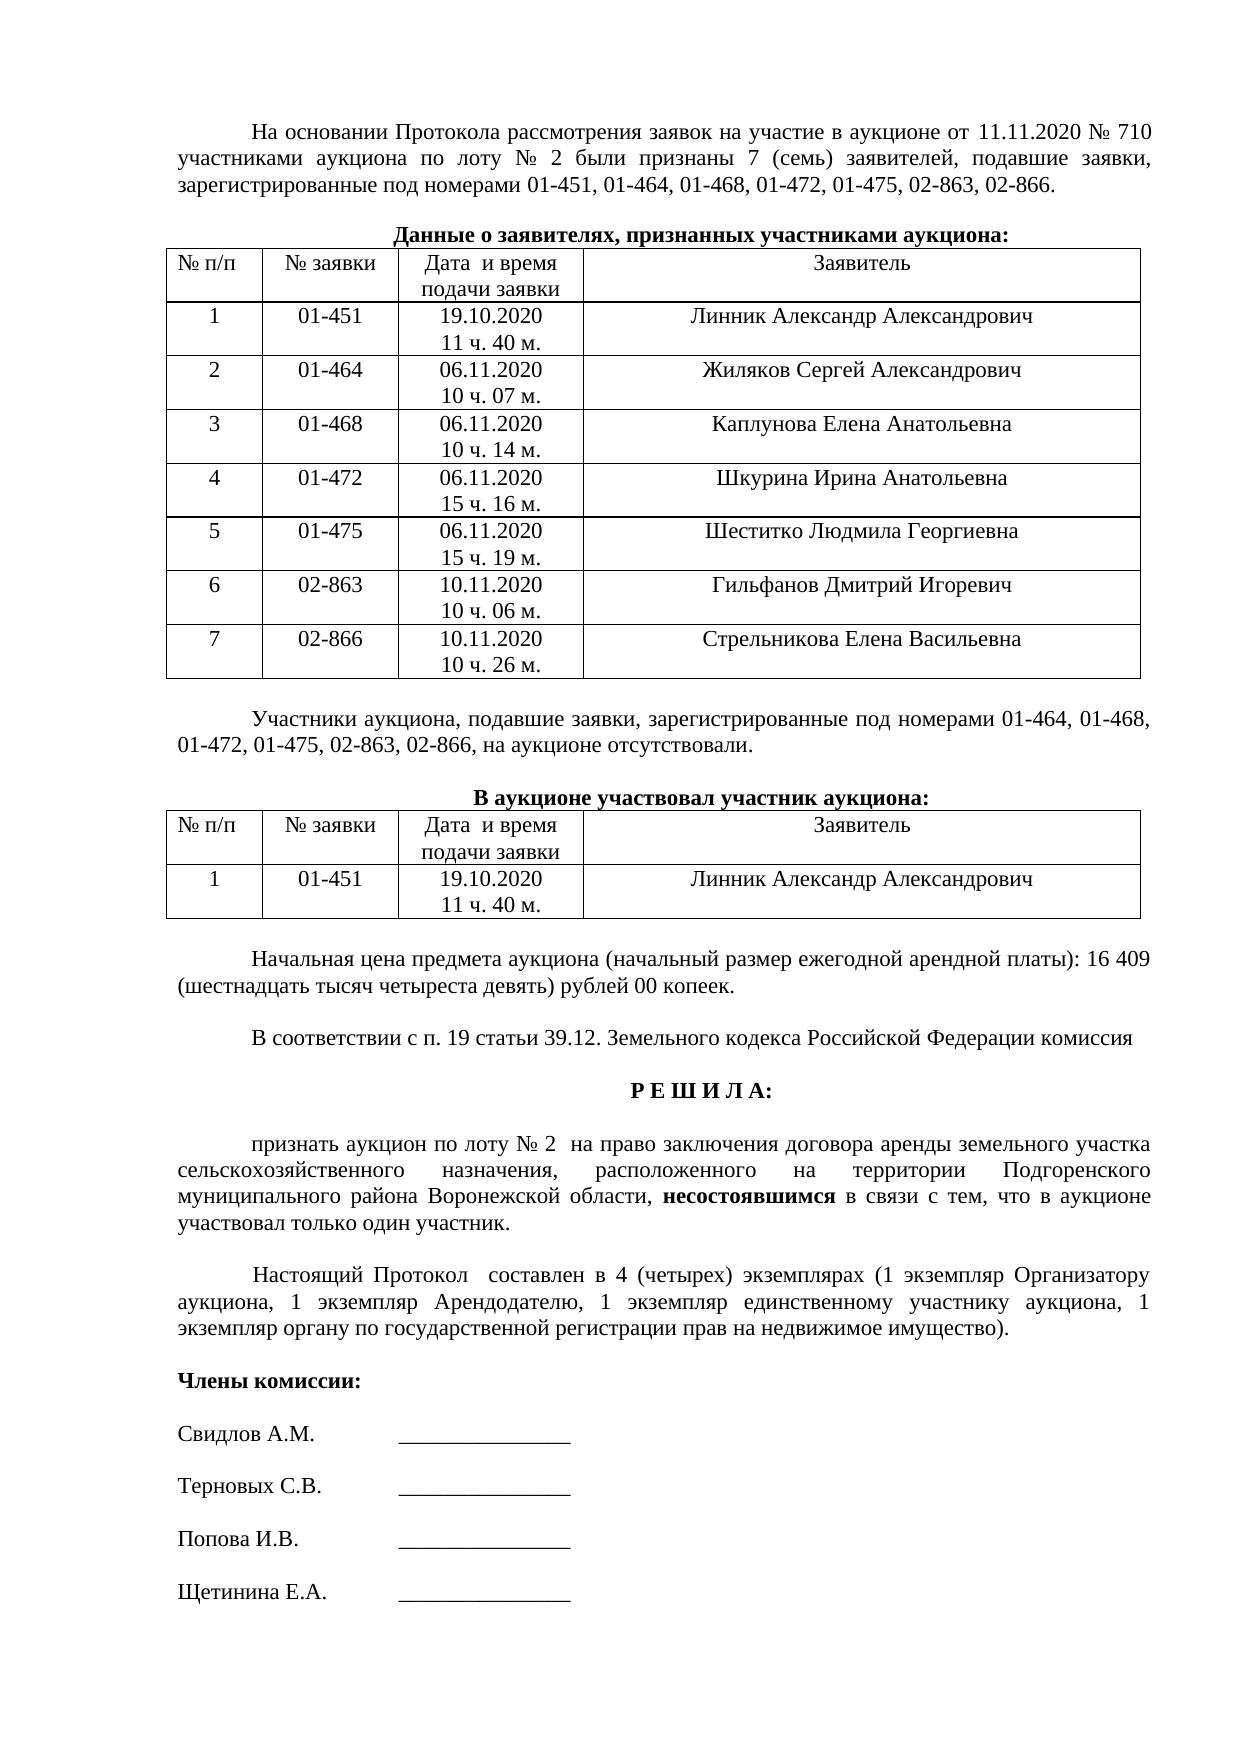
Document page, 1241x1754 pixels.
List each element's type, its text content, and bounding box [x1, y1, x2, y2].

table_cell 01-468 [263, 410, 398, 463]
text В соответствии с п. 19 статьи 39.12. Земельного кодекса Российской Федерации комиссия [177, 1024, 1152, 1051]
table_header Дата и время подачи заявки [399, 811, 583, 864]
text Начальная цена предмета аукциона (начальный размер ежегодной арендной платы): 16 409 (шестнадцать тысяч четыреста девять) рублей 00 копеек. [177, 945, 1152, 998]
table_cell Линник Александр Александрович [584, 303, 1140, 355]
text В аукционе участвовал участник аукциона: [177, 784, 1152, 810]
table_cell 6 [167, 571, 262, 624]
table_cell 3 [167, 410, 262, 463]
table_cell 02-863 [263, 571, 398, 624]
table_cell 10.11.2020 10 ч. 26 м. [399, 625, 583, 678]
table_cell 01-451 [263, 303, 398, 355]
text Участники аукциона, подавшие заявки, зарегистрированные под номерами 01-464, 01-468, 01-472, 01-475, 02-863, 02-866, на аукционе отсутствовали. [177, 705, 1152, 758]
table_cell 01-451 [263, 865, 398, 918]
table_cell 19.10.2020 11 ч. 40 м. [399, 303, 583, 355]
table_cell 01-472 [263, 464, 398, 516]
text Попова И.В. _______________ [177, 1525, 1152, 1551]
table_header № п/п [167, 811, 262, 864]
table_cell Гильфанов Дмитрий Игоревич [584, 571, 1140, 624]
table_cell 1 [167, 303, 262, 355]
table_header № заявки [263, 249, 398, 301]
text Свидлов А.М. _______________ [177, 1420, 1152, 1446]
table_header Заявитель [584, 811, 1140, 864]
table_cell Стрельникова Елена Васильевна [584, 625, 1140, 678]
table_cell 1 [167, 865, 262, 918]
table_header Дата и время подачи заявки [399, 249, 583, 301]
table_cell 06.11.2020 10 ч. 07 м. [399, 356, 583, 409]
table_cell 06.11.2020 10 ч. 14 м. [399, 410, 583, 463]
table_cell 06.11.2020 15 ч. 19 м. [399, 518, 583, 570]
text Р Е Ш И Л А: [177, 1077, 1152, 1103]
table_cell 19.10.2020 11 ч. 40 м. [399, 865, 583, 918]
table_header Заявитель [584, 249, 1140, 301]
text Члены комиссии: [177, 1367, 1152, 1393]
text Настоящий Протокол составлен в 4 (четырех) экземплярах (1 экземпляр Организатору аукциона, 1 экземпляр Арендодателю, 1 экземпляр единственному участнику аукциона, 1 экземпляр органу по государственной регистрации прав на недвижимое имущество). [177, 1262, 1152, 1341]
table_cell 01-475 [263, 518, 398, 570]
table_cell 4 [167, 464, 262, 516]
table_cell Линник Александр Александрович [584, 865, 1140, 918]
table_header № заявки [263, 811, 398, 864]
subtitle На основании Протокола рассмотрения заявок на участие в аукционе от 11.11.2020 № 710 участниками аукциона по лоту № 2 были признаны 7 (семь) заявителей, подавшие заявки, зарегистрированные под номерами 01-451, 01-464, 01-468, 01-472, 01-475, 02-863, 02-866. [177, 118, 1152, 197]
table_cell Каплунова Елена Анатольевна [584, 410, 1140, 463]
text Щетинина Е.А. _______________ [177, 1578, 1152, 1604]
table_cell 06.11.2020 15 ч. 16 м. [399, 464, 583, 516]
table_cell 7 [167, 625, 262, 678]
text Терновых С.В. _______________ [177, 1472, 1152, 1499]
text Данные о заявителях, признанных участниками аукциона: [177, 221, 1152, 248]
table_cell Шкурина Ирина Анатольевна [584, 464, 1140, 516]
table_cell 2 [167, 356, 262, 409]
table_cell 5 [167, 518, 262, 570]
table_header № п/п [167, 249, 262, 301]
table_cell Шеститко Людмила Георгиевна [584, 518, 1140, 570]
table_cell 10.11.2020 10 ч. 06 м. [399, 571, 583, 624]
table_cell Жиляков Сергей Александрович [584, 356, 1140, 409]
table_cell 02-866 [263, 625, 398, 678]
table_cell 01-464 [263, 356, 398, 409]
text признать аукцион по лоту № 2 на право заключения договора аренды земельного участка сельскохозяйственного назначения, расположенного на территории Подгоренского муниципального района Воронежской области, несостоявшимся в связи с тем, что в аукционе участвовал только один участник. [177, 1130, 1152, 1235]
